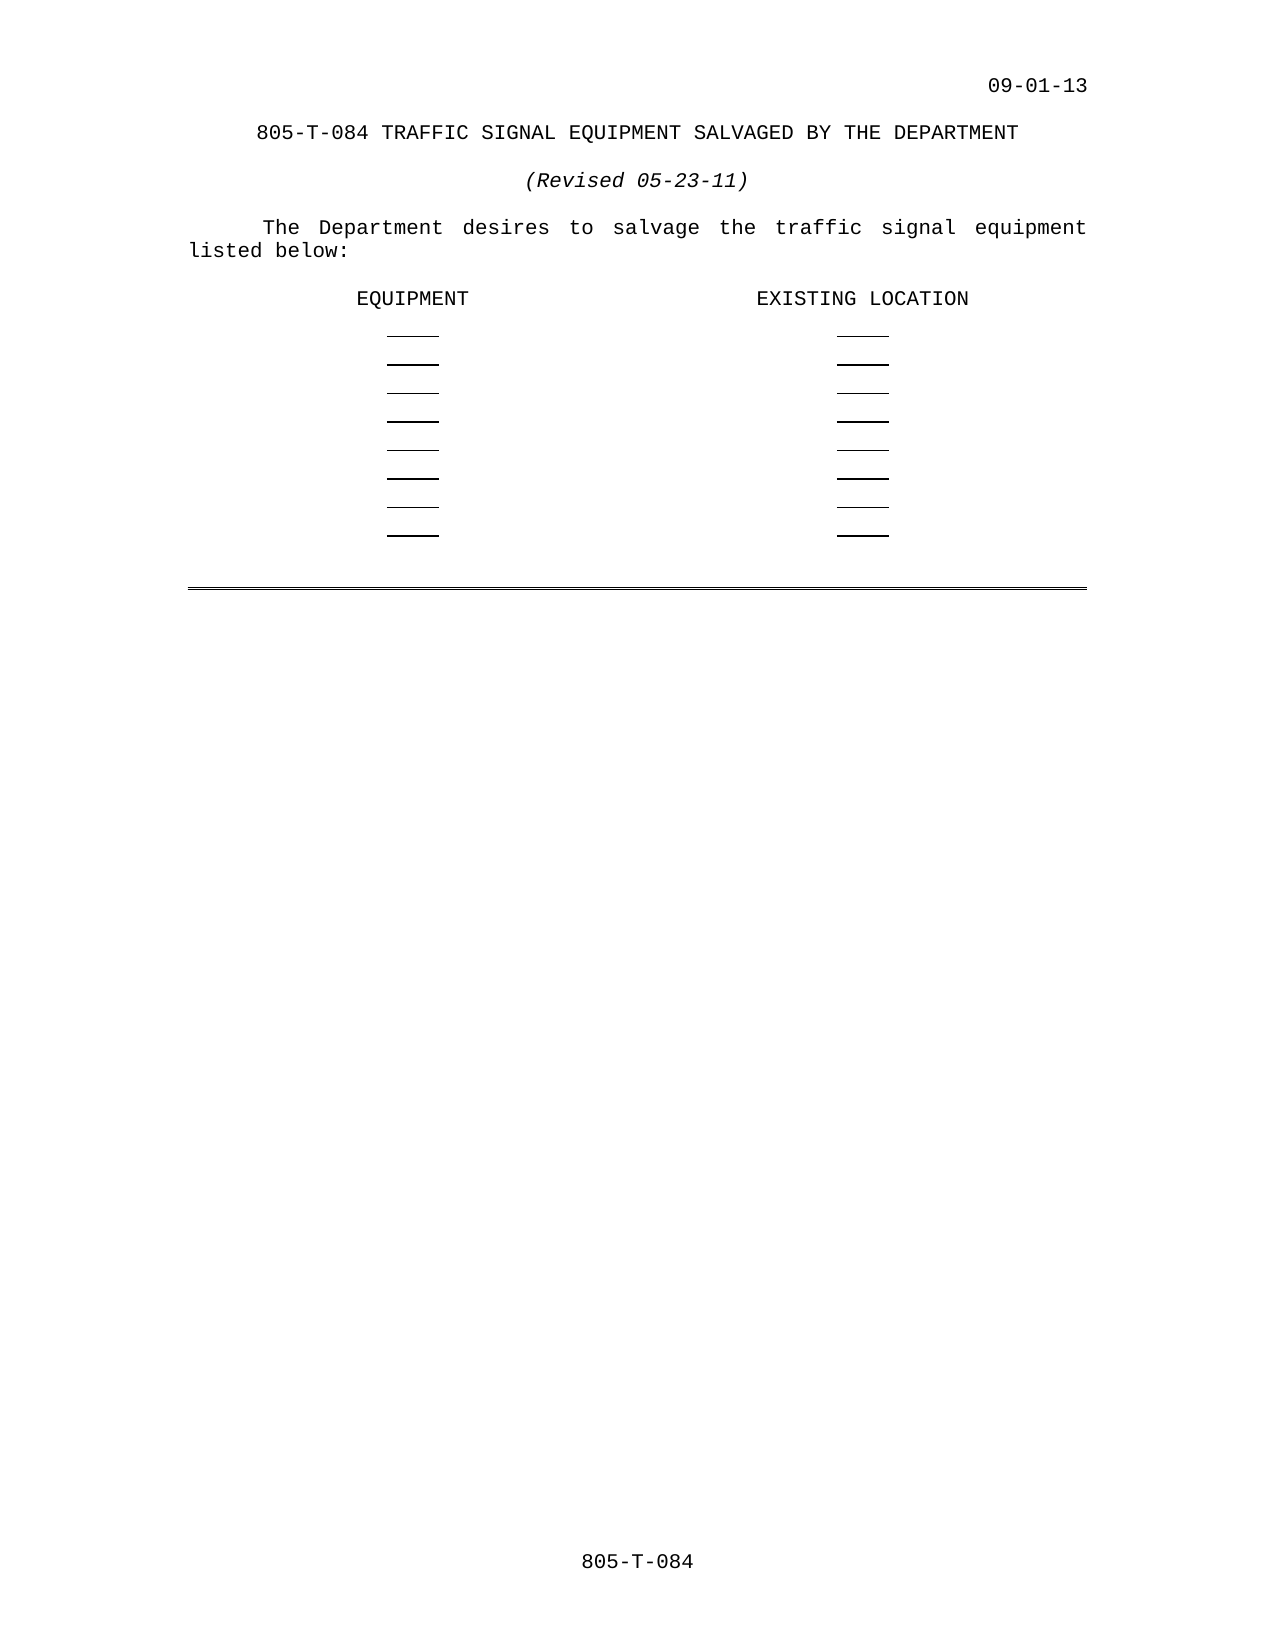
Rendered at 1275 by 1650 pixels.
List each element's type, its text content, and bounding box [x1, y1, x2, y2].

table_cell [638, 426, 1087, 454]
table_cell [638, 311, 1087, 340]
text (Revised 05-23-11) [187, 169, 1087, 193]
table_cell [638, 483, 1087, 511]
table_cell [188, 397, 638, 426]
table_cell [638, 397, 1087, 426]
text The Department desires to salvage the traffic signal equipment listed below: [187, 217, 1087, 264]
subtitle 805-T-084 TRAFFIC SIGNAL EQUIPMENT SALVAGED BY THE DEPARTMENT [187, 122, 1087, 146]
table_cell [188, 454, 638, 483]
table_cell [188, 311, 638, 340]
table_cell [638, 369, 1087, 397]
table_cell [188, 511, 638, 540]
table_cell [638, 511, 1087, 540]
table_cell [188, 426, 638, 454]
table_cell [188, 483, 638, 511]
table_cell [188, 369, 638, 397]
table_cell [638, 340, 1087, 368]
table_cell [638, 454, 1087, 483]
table_header EQUIPMENT [188, 288, 638, 311]
table_header EXISTING LOCATION [638, 288, 1087, 311]
table_cell [188, 340, 638, 368]
